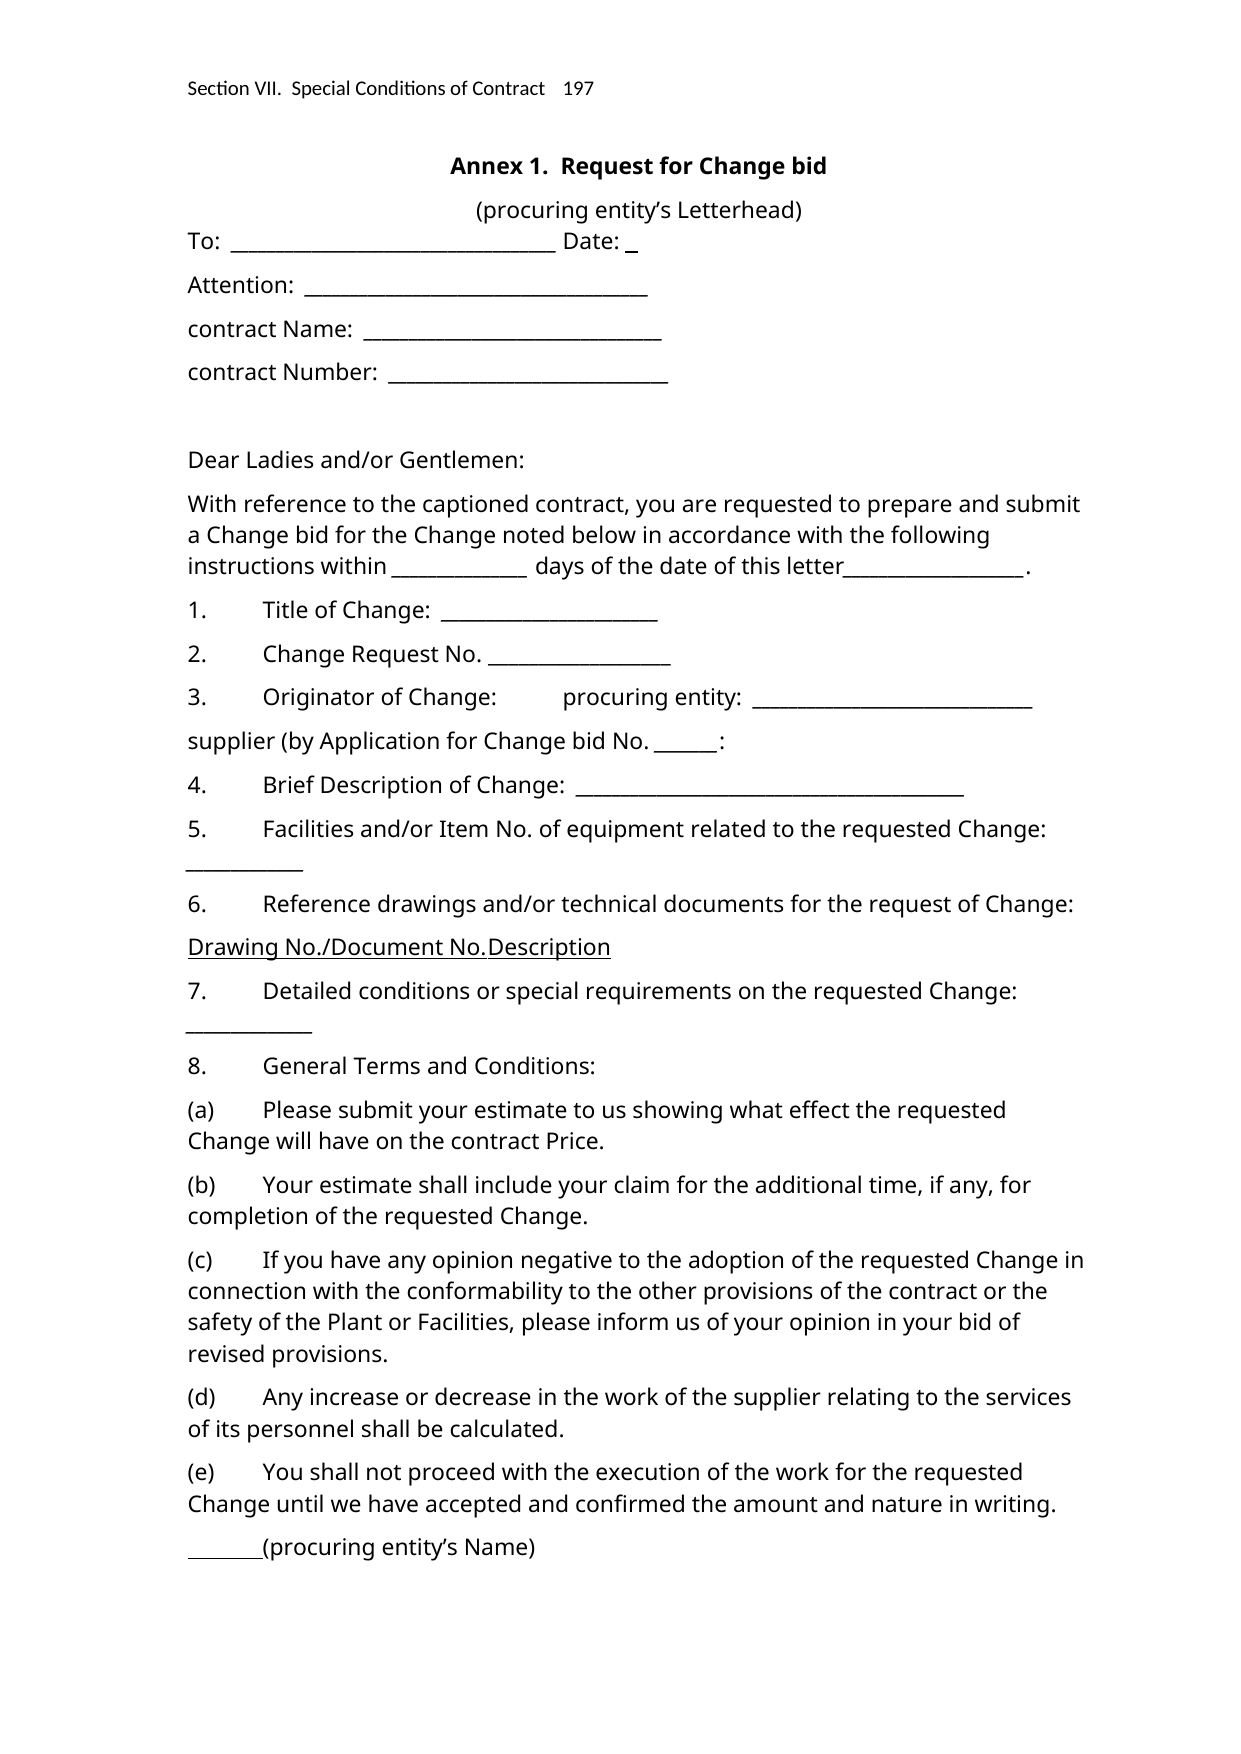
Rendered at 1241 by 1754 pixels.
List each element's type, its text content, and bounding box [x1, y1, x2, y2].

text supplier (by Application for Change bid No. _______: [187, 725, 1090, 756]
text Dear Ladies and/or Gentlemen: [187, 444, 1090, 475]
text 4. Brief Description of Change: ___________________________________________ [187, 769, 1090, 800]
text Attention: ______________________________________ [187, 269, 1090, 300]
text 3. Originator of Change: procuring entity: _______________________________ [187, 681, 1090, 712]
text To: ____________________________________ Date: [187, 225, 1090, 256]
text 2. Change Request No. __________________ [187, 637, 1090, 669]
text (procuring entity’s Name) [187, 1531, 1090, 1562]
text (a) Please submit your estimate to us showing what effect the requested Change will have on the contract Price. [187, 1094, 1090, 1156]
text 8. General Terms and Conditions: [187, 1050, 1090, 1081]
text 1. Title of Change: ________________________ [187, 594, 1090, 625]
text Annex 1. Request for Change bid [187, 150, 1090, 181]
text (d) Any increase or decrease in the work of the supplier relating to the services of its personnel shall be calculated. [187, 1381, 1090, 1444]
text (e) You shall not proceed with the execution of the work for the requested Change until we have accepted and confirmed the amount and nature in writing. [187, 1456, 1090, 1519]
text 5. Facilities and/or Item No. of equipment related to the requested Change: _____________ [187, 812, 1090, 875]
text (b) Your estimate shall include your claim for the additional time, if any, for completion of the requested Change. [187, 1169, 1090, 1231]
text 6. Reference drawings and/or technical documents for the request of Change: [187, 887, 1090, 919]
text (procuring entity’s Letterhead) [187, 194, 1090, 225]
text With reference to the captioned contract, you are requested to prepare and submit a Change bid for the Change noted below in accordance with the following instructions within _______________ days of the date of this letter____________________. [187, 487, 1090, 581]
text Drawing No./Document No. Description [187, 931, 1090, 962]
text contract Name: _________________________________ [187, 312, 1090, 344]
text contract Number: _______________________________ [187, 356, 1090, 387]
text 7. Detailed conditions or special requirements on the requested Change: ______________ [187, 975, 1090, 1037]
text (c) If you have any opinion negative to the adoption of the requested Change in connection with the conformability to the other provisions of the contract or the safety of the Plant or Facilities, please inform us of your opinion in your bid of revised provisions. [187, 1244, 1090, 1369]
